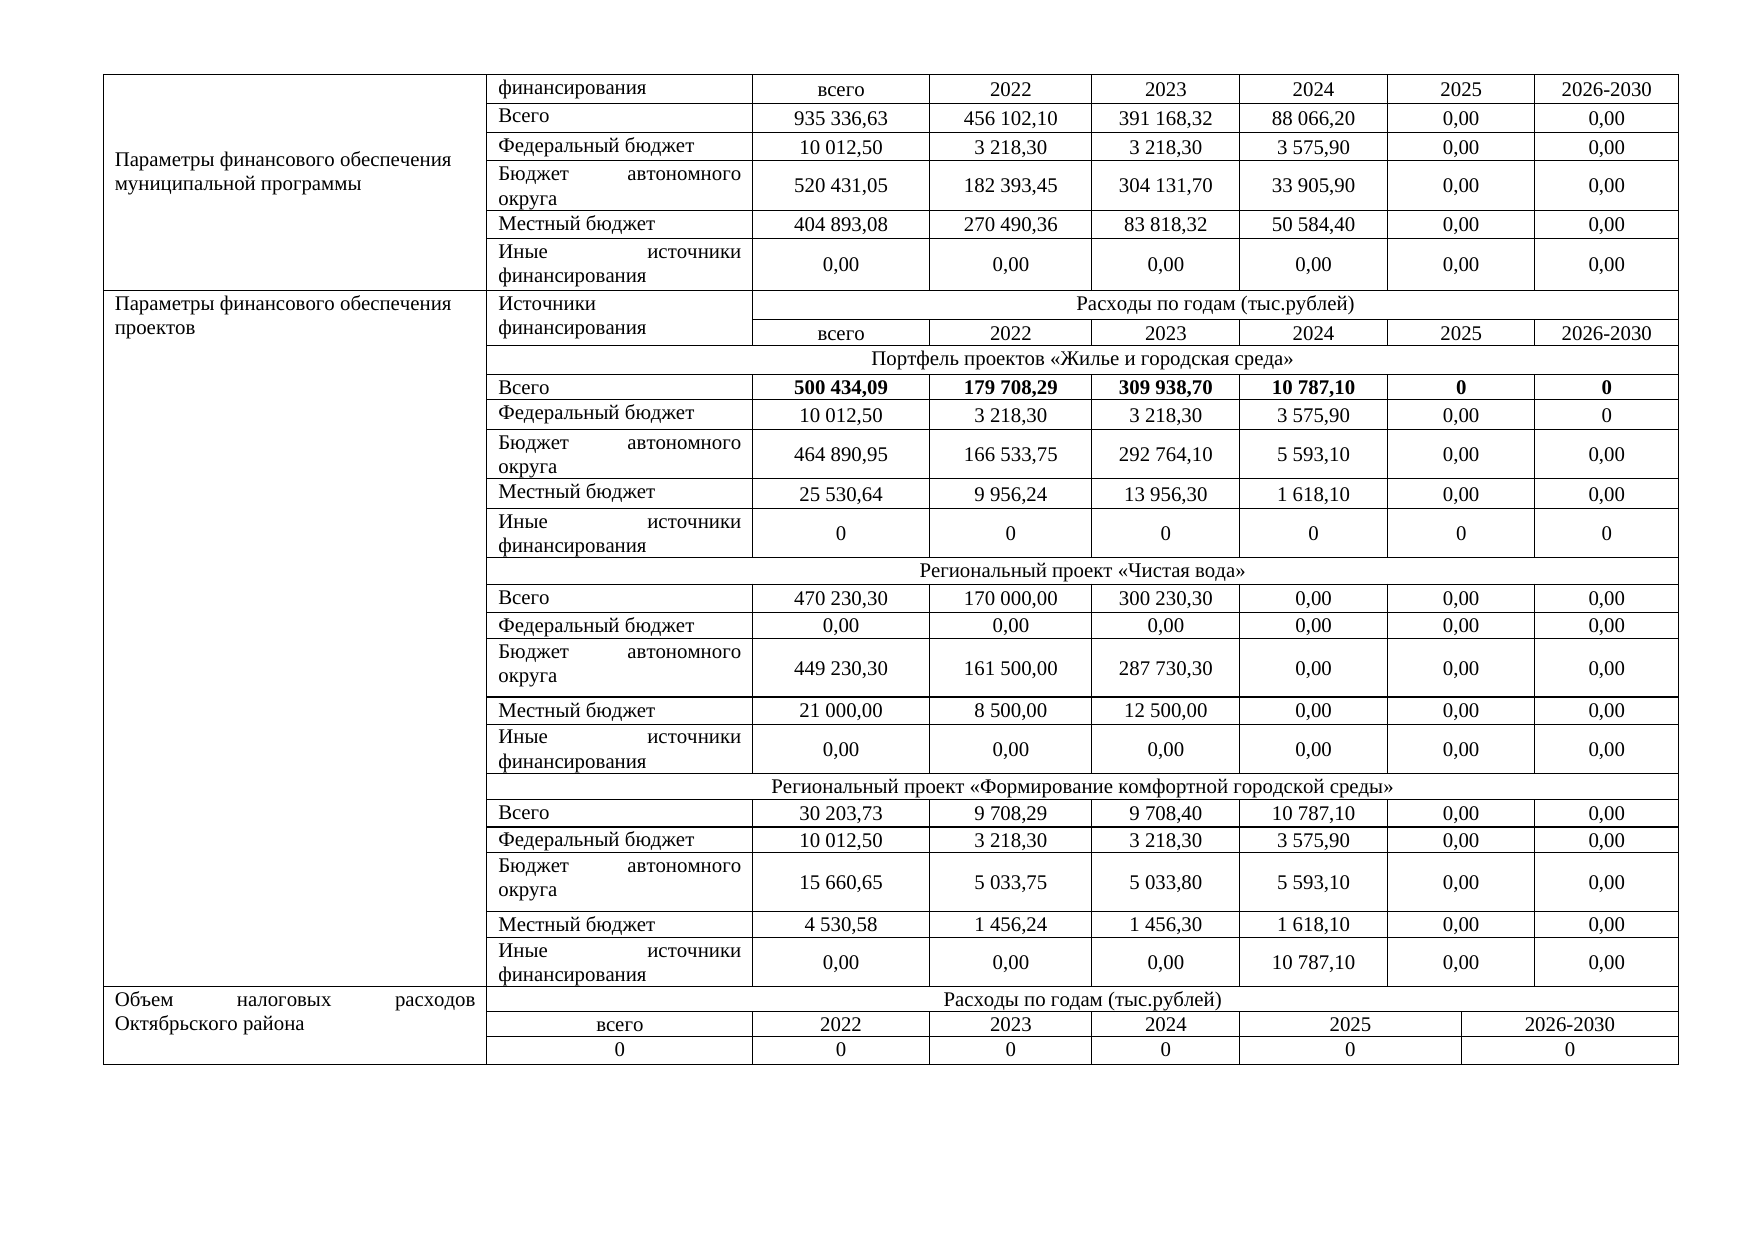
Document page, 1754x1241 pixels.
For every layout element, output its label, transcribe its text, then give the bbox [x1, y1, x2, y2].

table_cell 1 618,10 [1240, 479, 1387, 508]
table_cell 0,00 [1535, 239, 1678, 290]
table_cell 2025 [1240, 1012, 1461, 1036]
table_cell всего [753, 75, 929, 102]
table_cell 0 [1462, 1037, 1678, 1064]
table_cell 0 [1092, 509, 1239, 557]
table_cell 2022 [930, 75, 1091, 102]
table_cell 1 618,10 [1240, 912, 1387, 937]
table_cell 0,00 [1240, 639, 1387, 696]
table_cell 0,00 [753, 613, 929, 638]
table_cell 0,00 [1388, 133, 1534, 160]
table_cell 0,00 [1388, 938, 1534, 986]
table_cell 9 708,29 [930, 800, 1091, 826]
table_cell 15 660,65 [753, 853, 929, 911]
table_cell 9 708,40 [1092, 800, 1239, 826]
table_cell 2025 [1388, 320, 1534, 344]
table_cell 0,00 [1535, 479, 1678, 508]
table_cell Иные источники финансирования [487, 725, 752, 773]
table_cell 456 102,10 [930, 104, 1091, 132]
table_cell Всего [487, 800, 752, 826]
table_cell 2022 [930, 320, 1091, 344]
table_cell 292 764,10 [1092, 430, 1239, 478]
table_cell 0 [1092, 1037, 1239, 1064]
table_cell 0,00 [1240, 725, 1387, 773]
table_cell 935 336,63 [753, 104, 929, 132]
table_cell 0,00 [1535, 639, 1678, 696]
table_cell Региональный проект «Формирование комфортной городской среды» [487, 774, 1678, 799]
table_cell Бюджет автономного округа [487, 853, 752, 911]
table_cell 0 [930, 1037, 1091, 1064]
table_cell 50 584,40 [1240, 211, 1387, 238]
table_cell Местный бюджет [487, 479, 752, 508]
table_cell 0,00 [753, 938, 929, 986]
table_cell Иные источники финансирования [487, 509, 752, 557]
table_cell 25 530,64 [753, 479, 929, 508]
table_cell 0,00 [1535, 430, 1678, 478]
table_cell 161 500,00 [930, 639, 1091, 696]
table_cell 0,00 [1092, 725, 1239, 773]
table_cell 0,00 [1388, 613, 1534, 638]
table_cell Федеральный бюджет [487, 133, 752, 160]
table_cell 3 218,30 [930, 133, 1091, 160]
table_cell 464 890,95 [753, 430, 929, 478]
table_cell Местный бюджет [487, 698, 752, 723]
table_cell 2023 [1092, 320, 1239, 344]
table_cell 0,00 [930, 239, 1091, 290]
table_cell 3 575,90 [1240, 133, 1387, 160]
table_cell 12 500,00 [1092, 698, 1239, 723]
table_cell 3 218,30 [930, 828, 1091, 852]
table_cell Расходы по годам (тыс.рублей) [753, 291, 1678, 319]
table_cell 0,00 [1240, 585, 1387, 612]
table_cell 10 012,50 [753, 133, 929, 160]
table_cell Местный бюджет [487, 211, 752, 238]
table_cell 0,00 [1240, 239, 1387, 290]
table_cell 2026-2030 [1535, 75, 1678, 102]
table_cell 10 012,50 [753, 400, 929, 429]
table_cell 3 575,90 [1240, 828, 1387, 852]
table_cell 2025 [1388, 75, 1534, 102]
table_cell 5 033,75 [930, 853, 1091, 911]
table_cell 0,00 [930, 938, 1091, 986]
table_cell Местный бюджет [487, 912, 752, 937]
table_cell 500 434,09 [753, 375, 929, 399]
table_cell Иные источники финансирования [487, 239, 752, 290]
table_cell 0,00 [1535, 725, 1678, 773]
table_cell 0,00 [1092, 239, 1239, 290]
table_cell 33 905,90 [1240, 161, 1387, 209]
table_cell 170 000,00 [930, 585, 1091, 612]
table_cell Расходы по годам (тыс.рублей) [487, 987, 1678, 1011]
table_cell 10 787,10 [1240, 800, 1387, 826]
table_cell 0,00 [1535, 828, 1678, 852]
table_cell 0,00 [930, 725, 1091, 773]
table_cell Региональный проект «Чистая вода» [487, 558, 1678, 583]
table_cell Бюджет автономного округа [487, 430, 752, 478]
table_cell 0,00 [1388, 828, 1534, 852]
table_cell Всего [487, 585, 752, 612]
table_cell 0,00 [1535, 585, 1678, 612]
table_cell 0,00 [1092, 938, 1239, 986]
table_cell Федеральный бюджет [487, 828, 752, 852]
table_cell 30 203,73 [753, 800, 929, 826]
table_cell 0,00 [1388, 104, 1534, 132]
table_cell Портфель проектов «Жилье и городская среда» [487, 346, 1678, 374]
table_cell 309 938,70 [1092, 375, 1239, 399]
table_cell 179 708,29 [930, 375, 1091, 399]
table_cell 0 [1535, 509, 1678, 557]
table_cell 5 593,10 [1240, 430, 1387, 478]
table_cell Федеральный бюджет [487, 400, 752, 429]
table_cell 88 066,20 [1240, 104, 1387, 132]
table_cell 0,00 [1388, 800, 1534, 826]
table_cell 3 218,30 [1092, 133, 1239, 160]
table_cell 0,00 [1535, 853, 1678, 911]
table_cell 5 593,10 [1240, 853, 1387, 911]
table_cell 0,00 [1535, 698, 1678, 723]
table_cell Бюджет автономного округа [487, 639, 752, 696]
table_cell 10 012,50 [753, 828, 929, 852]
table_cell 0,00 [1535, 800, 1678, 826]
table_cell 304 131,70 [1092, 161, 1239, 209]
table_cell Федеральный бюджет [487, 613, 752, 638]
table_cell 0 [1535, 400, 1678, 429]
table_cell 0,00 [1535, 912, 1678, 937]
table_cell 0,00 [1388, 912, 1534, 937]
table_cell 0,00 [1092, 613, 1239, 638]
table_cell 470 230,30 [753, 585, 929, 612]
table_cell 0,00 [753, 725, 929, 773]
table_cell 300 230,30 [1092, 585, 1239, 612]
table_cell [104, 75, 486, 290]
table_cell 10 787,10 [1240, 375, 1387, 399]
table_cell 0,00 [1535, 938, 1678, 986]
table_cell 0,00 [1388, 161, 1534, 209]
table_cell Всего [487, 104, 752, 132]
table_cell 0,00 [1388, 698, 1534, 723]
table_cell 0,00 [1388, 725, 1534, 773]
table_cell 13 956,30 [1092, 479, 1239, 508]
table_cell 9 956,24 [930, 479, 1091, 508]
table_cell 2024 [1092, 1012, 1239, 1036]
table_cell 2024 [1240, 320, 1387, 344]
table_cell 0,00 [1535, 161, 1678, 209]
table_cell 270 490,36 [930, 211, 1091, 238]
table_cell 0,00 [1388, 853, 1534, 911]
table_cell 0,00 [1535, 613, 1678, 638]
table_cell 0,00 [1535, 133, 1678, 160]
table_cell 83 818,32 [1092, 211, 1239, 238]
table_cell 0 [1240, 1037, 1461, 1064]
table_cell 5 033,80 [1092, 853, 1239, 911]
table_cell 3 218,30 [1092, 400, 1239, 429]
table_cell 0,00 [753, 239, 929, 290]
table_cell 520 431,05 [753, 161, 929, 209]
table_cell 0,00 [1240, 613, 1387, 638]
table_cell 0,00 [1388, 479, 1534, 508]
table_cell Всего [487, 375, 752, 399]
table_cell 0 [1388, 509, 1534, 557]
table_cell 8 500,00 [930, 698, 1091, 723]
table_cell Иные источники финансирования [487, 938, 752, 986]
table_cell всего [753, 320, 929, 344]
table_cell 0 [487, 1037, 752, 1064]
table_cell 4 530,58 [753, 912, 929, 937]
table_cell Источники финансирования [487, 291, 752, 344]
table_cell 0,00 [1535, 104, 1678, 132]
table_cell 0,00 [1535, 211, 1678, 238]
table_cell 0 [1535, 375, 1678, 399]
table_cell 0,00 [1388, 400, 1534, 429]
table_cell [487, 75, 752, 102]
table_cell 182 393,45 [930, 161, 1091, 209]
table_cell 2023 [1092, 75, 1239, 102]
table_cell 0 [1388, 375, 1534, 399]
table_cell 449 230,30 [753, 639, 929, 696]
table_cell 0 [753, 509, 929, 557]
table_cell 0,00 [1388, 639, 1534, 696]
table_cell 0,00 [1388, 239, 1534, 290]
table_cell Объем налоговых расходов Октябрьского района [104, 987, 486, 1064]
table_cell 3 575,90 [1240, 400, 1387, 429]
table_cell 21 000,00 [753, 698, 929, 723]
table_cell 287 730,30 [1092, 639, 1239, 696]
table_cell всего [487, 1012, 752, 1036]
table_cell 1 456,30 [1092, 912, 1239, 937]
table_cell 166 533,75 [930, 430, 1091, 478]
table_cell 2026-2030 [1462, 1012, 1678, 1036]
table_cell 1 456,24 [930, 912, 1091, 937]
table_cell 10 787,10 [1240, 938, 1387, 986]
table_cell 0 [930, 509, 1091, 557]
table_cell 0,00 [930, 613, 1091, 638]
table_cell 2026-2030 [1535, 320, 1678, 344]
table_cell 0,00 [1388, 430, 1534, 478]
table_cell 2024 [1240, 75, 1387, 102]
table_cell 3 218,30 [1092, 828, 1239, 852]
table_cell 0,00 [1388, 585, 1534, 612]
table_cell 0 [753, 1037, 929, 1064]
table_cell Бюджет автономного округа [487, 161, 752, 209]
table_cell 0,00 [1240, 698, 1387, 723]
table_cell 0,00 [1388, 211, 1534, 238]
table_cell 2023 [930, 1012, 1091, 1036]
table_cell 391 168,32 [1092, 104, 1239, 132]
table_cell 404 893,08 [753, 211, 929, 238]
table_cell 3 218,30 [930, 400, 1091, 429]
table_cell 0 [1240, 509, 1387, 557]
table_cell 2022 [753, 1012, 929, 1036]
table_cell Параметры финансового обеспечения проектов [104, 291, 486, 986]
